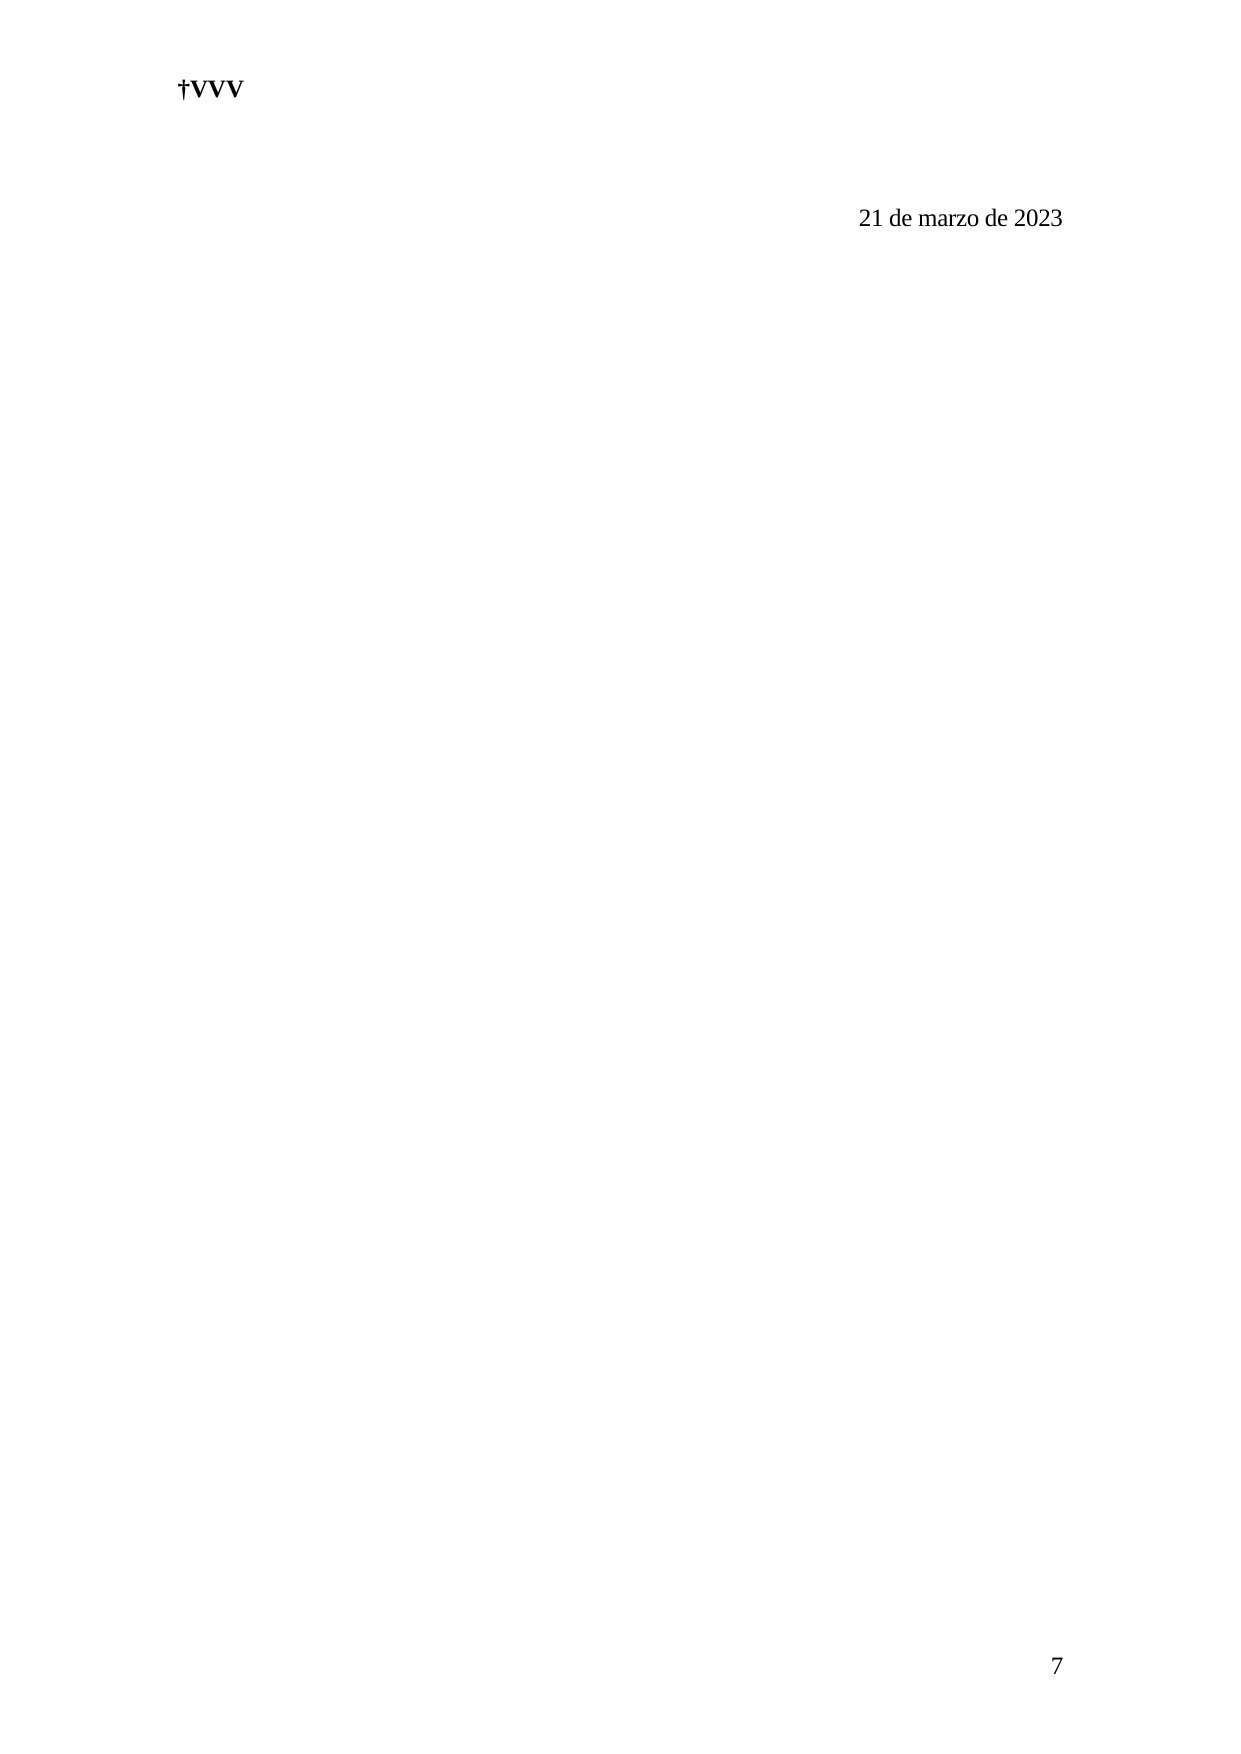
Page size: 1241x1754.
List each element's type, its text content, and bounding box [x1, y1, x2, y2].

text 21 de marzo de 2023 [177, 203, 1063, 232]
